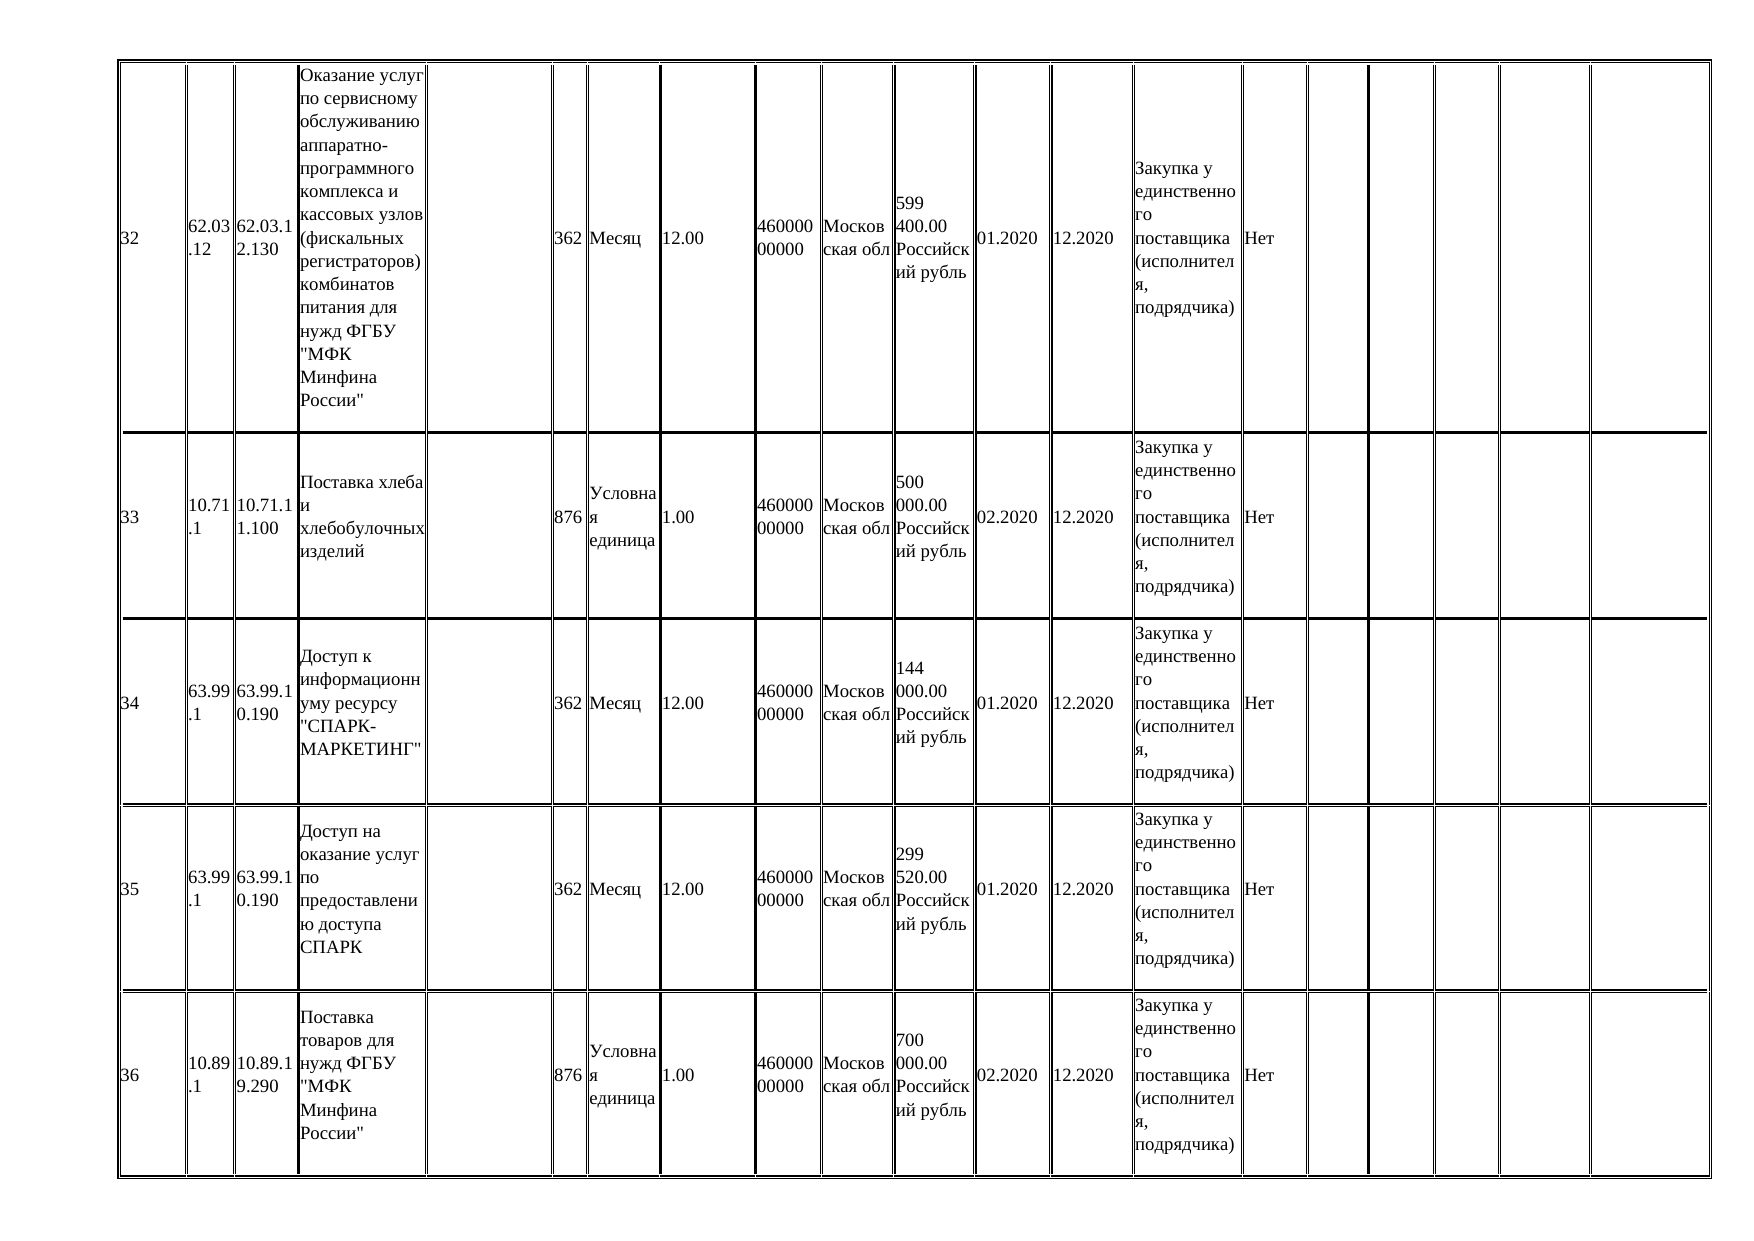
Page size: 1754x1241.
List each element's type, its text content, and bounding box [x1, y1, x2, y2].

table_cell Условная единица [589, 434, 659, 617]
table_cell 36 [121, 989, 186, 1175]
table_cell Закупка у единственного поставщика (исполнителя, подрядчика) [1135, 620, 1241, 803]
table_cell 02.2020 [977, 434, 1049, 617]
table_cell Закупка у единственного поставщика (исполнителя, подрядчика) [1135, 807, 1241, 989]
table_cell 02.2020 [975, 989, 1051, 1175]
table_cell Доступ на оказание услуг по предоставлению доступа СПАРК [300, 807, 425, 989]
table_cell 299 520.00 Российский рубль [896, 807, 973, 989]
table_cell 34 [121, 617, 185, 803]
table_cell Московская обл [823, 620, 892, 803]
table_cell 144 000.00 Российский рубль [896, 620, 973, 803]
table_cell Оказание услуг по сервисному обслуживанию аппаратно-программного комплекса и кассовых узлов (фискальных регистраторов) комбинатов питания для нужд ФГБУ "МФК Минфина России" [298, 63, 427, 431]
table_cell 46000000000 [757, 620, 820, 803]
table_cell Нет [1243, 63, 1308, 431]
table_cell [1436, 434, 1498, 617]
table_cell [1370, 434, 1433, 617]
table_cell Месяц [589, 807, 659, 989]
table_cell 876 [554, 434, 586, 617]
table_cell 12.00 [660, 63, 755, 431]
table_cell [1436, 620, 1498, 803]
table_cell [1368, 993, 1435, 1175]
table_cell 362 [554, 807, 586, 989]
table_cell Нет [1244, 434, 1306, 617]
table_cell 1.00 [662, 434, 754, 617]
table_cell 10.89.1 [186, 993, 235, 1175]
table_cell [428, 807, 551, 989]
table_cell 12.00 [662, 807, 754, 989]
table_cell Нет [1244, 620, 1306, 803]
table_cell [1435, 993, 1500, 1175]
table_cell 12.00 [662, 620, 754, 803]
table_cell Московская обл [821, 989, 894, 1175]
table_cell 500 000.00 Российский рубль [896, 434, 973, 617]
table_cell [1592, 431, 1709, 617]
table_cell 362 [554, 620, 586, 803]
table_cell 12.2020 [1053, 434, 1132, 617]
table_cell Московская обл [823, 434, 892, 617]
table_cell 63.99.1 [188, 807, 233, 989]
table_cell Нет [1244, 807, 1306, 989]
table_cell Московская обл [823, 807, 892, 989]
table_cell 01.2020 [977, 807, 1049, 989]
table_cell 35 [121, 803, 185, 989]
table_cell [1501, 807, 1589, 989]
table_cell 10.89.19.290 [235, 993, 298, 1175]
table_cell [1500, 63, 1591, 431]
table_cell [1501, 620, 1589, 803]
table_cell [1435, 63, 1500, 431]
table_cell [1309, 434, 1367, 617]
table_cell 63.99.10.190 [236, 807, 297, 989]
table_cell [428, 434, 551, 617]
table_cell [427, 993, 552, 1175]
table_cell [1368, 63, 1435, 431]
table_cell 12.2020 [1051, 993, 1133, 1175]
table_cell Доступ к информационнуму ресурсу "СПАРК-МАРКЕТИНГ" [300, 620, 425, 803]
table_cell Московская обл [821, 61, 894, 431]
table_cell 46000000000 [755, 63, 821, 431]
table_cell Нет [1243, 993, 1308, 1175]
table_cell [1436, 807, 1498, 989]
table_cell 12.2020 [1053, 620, 1132, 803]
table_cell 01.2020 [977, 620, 1049, 803]
table_cell 32 [121, 63, 186, 431]
table_cell 46000000000 [757, 807, 820, 989]
table_cell Условная единица [588, 993, 660, 1175]
table_cell Закупка у единственного поставщика (исполнителя, подрядчика) [1135, 434, 1241, 617]
table_cell [1370, 620, 1433, 803]
table_cell 12.2020 [1053, 807, 1132, 989]
table_cell 700 000.00 Российский рубль [894, 989, 975, 1175]
table_cell 1.00 [660, 993, 755, 1175]
table_cell [428, 620, 551, 803]
table_cell [1591, 989, 1709, 1175]
table_cell 12.2020 [1051, 63, 1133, 431]
table_cell [1592, 803, 1709, 989]
table_cell [1308, 993, 1368, 1175]
table_cell Поставка хлеба и хлебобулочных изделий [300, 434, 425, 617]
table_cell 63.99.10.190 [236, 620, 297, 803]
table_cell 599 400.00 Российский рубль [894, 61, 975, 431]
table_cell 62.03.12.130 [235, 63, 298, 431]
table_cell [1134, 63, 1242, 431]
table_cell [1134, 993, 1242, 1175]
table_cell 33 [121, 431, 185, 617]
table_cell [427, 63, 552, 431]
table_cell [1501, 434, 1589, 617]
table_cell 362 [553, 63, 588, 431]
table_cell 62.03.12 [186, 63, 235, 431]
table_cell 63.99.1 [188, 620, 233, 803]
table_cell [1370, 807, 1433, 989]
table_cell 10.71.11.100 [236, 434, 297, 617]
table_cell [1309, 807, 1367, 989]
table_cell 876 [553, 993, 588, 1175]
table_cell [1591, 63, 1709, 431]
table_cell 46000000000 [757, 434, 820, 617]
table_cell [1500, 993, 1591, 1175]
table_cell Месяц [588, 61, 660, 431]
table_cell [1308, 63, 1368, 431]
table_cell 46000000000 [755, 993, 821, 1175]
table_cell 01.2020 [975, 61, 1051, 431]
table_cell [1592, 617, 1709, 803]
table_cell [1309, 620, 1367, 803]
table_cell Поставка товаров для нужд ФГБУ "МФК Минфина России" [298, 993, 427, 1175]
table_cell 10.71.1 [188, 434, 233, 617]
table_cell Месяц [589, 620, 659, 803]
